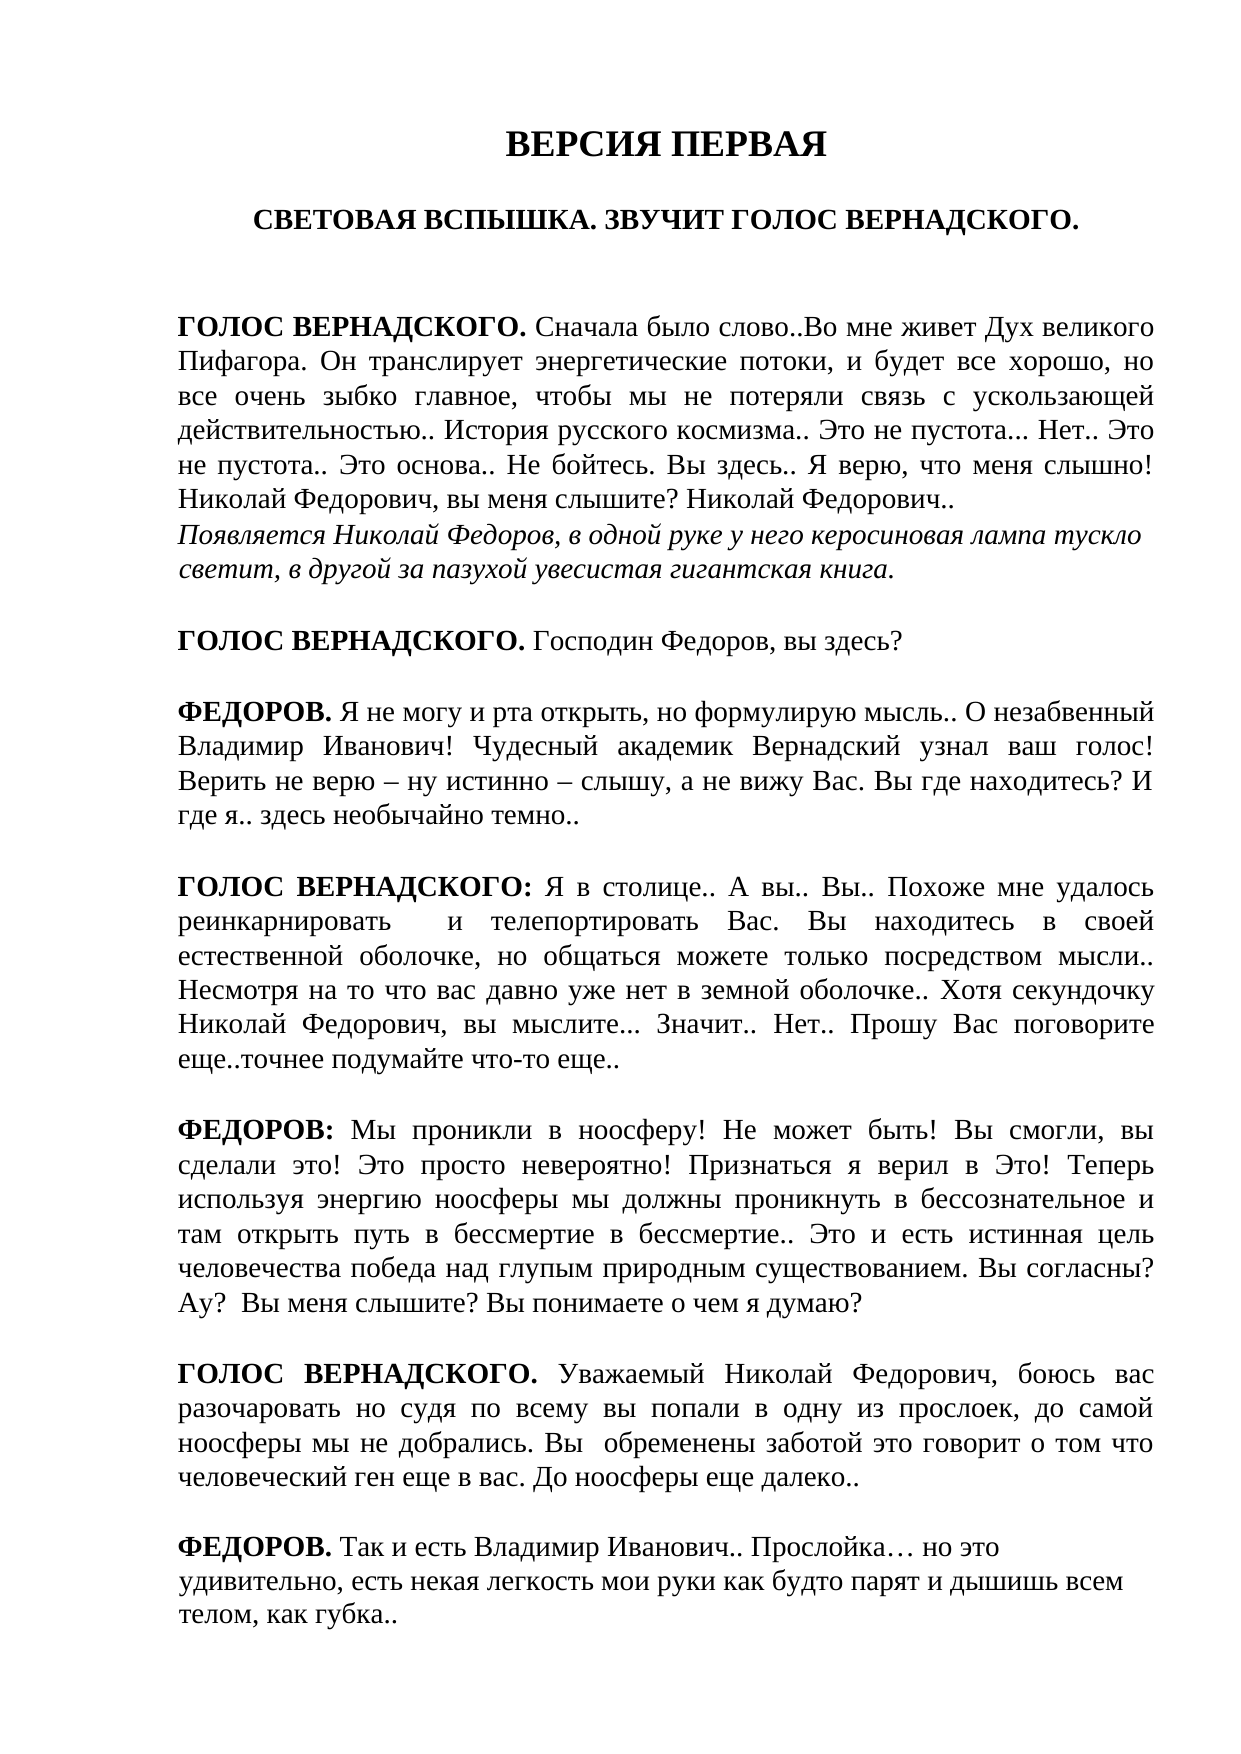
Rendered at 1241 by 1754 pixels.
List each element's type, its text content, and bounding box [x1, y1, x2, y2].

text ФЕДОРОВ: Мы проникли в ноосферу! Не может быть! Вы смогли, вы сделали это! Это просто невероятно! Признаться я верил в Это! Теперь используя энергию ноосферы мы должны проникнуть в бессознательное и там открыть путь в бессмертие в бессмертие.. Это и есть истинная цель человечества победа над глупым природным существованием. Вы согласны? Ау? Вы меня слышите? Вы понимаете о чем я думаю? [177, 1112, 1155, 1318]
text ГОЛОС ВЕРНАДСКОГО. Уважаемый Николай Федорович, боюсь вас разочаровать но судя по всему вы попали в одну из прослоек, до самой ноосферы мы не добрались. Вы обременены заботой это говорит о том что человеческий ген еще в вас. До ноосферы еще далеко.. [177, 1356, 1155, 1493]
text ГОЛОС ВЕРНАДСКОГО. Господин Федоров, вы здесь? [177, 623, 1155, 656]
text ФЕДОРОВ. Я не могу и рта открыть, но формулирую мысль.. О незабвенный Владимир Иванович! Чудесный академик Вернадский узнал ваш голос! Верить не верю – ну истинно – слышу, а не вижу Вас. Вы где находитесь? И где я.. здесь необычайно темно.. [177, 694, 1155, 831]
text Появляется Николай Федоров, в одной руке у него керосиновая лампа тускло светит, в другой за пазухой увесистая гигантская книга. [177, 517, 1160, 585]
text ФЕДОРОВ. Так и есть Владимир Иванович.. Прослойка… но это удивительно, есть некая легкость мои руки как будто парят и дышишь всем телом, как губка.. [177, 1531, 1161, 1629]
text ГОЛОС ВЕРНАДСКОГО: Я в столице.. А вы.. Вы.. Похоже мне удалось реинкарнировать и телепортировать Вас. Вы находитесь в своей естественной оболочке, но общаться можете только посредством мысли.. Несмотря на то что вас давно уже нет в земной оболочке.. Хотя секундочку Николай Федорович, вы мыслите... Значит.. Нет.. Прошу Вас поговорите еще..точнее подумайте что-то еще.. [177, 869, 1155, 1074]
text ГОЛОС ВЕРНАДСКОГО. Сначала было слово..Во мне живет Дух великого Пифагора. Он транслирует энергетические потоки, и будет все хорошо, но все очень зыбко главное, чтобы мы не потеряли связь с ускользающей действительностью.. История русского космизма.. Это не пустота... Нет.. Это не пустота.. Это основа.. Не бойтесь. Вы здесь.. Я верю, что меня слышно! Николай Федорович, вы меня слышите? Николай Федорович.. [177, 309, 1155, 515]
text СВЕТОВАЯ ВСПЫШКА. ЗВУЧИТ ГОЛОС ВЕРНАДСКОГО. [179, 202, 1153, 236]
subtitle ВЕРСИЯ ПЕРВАЯ [179, 121, 1153, 164]
